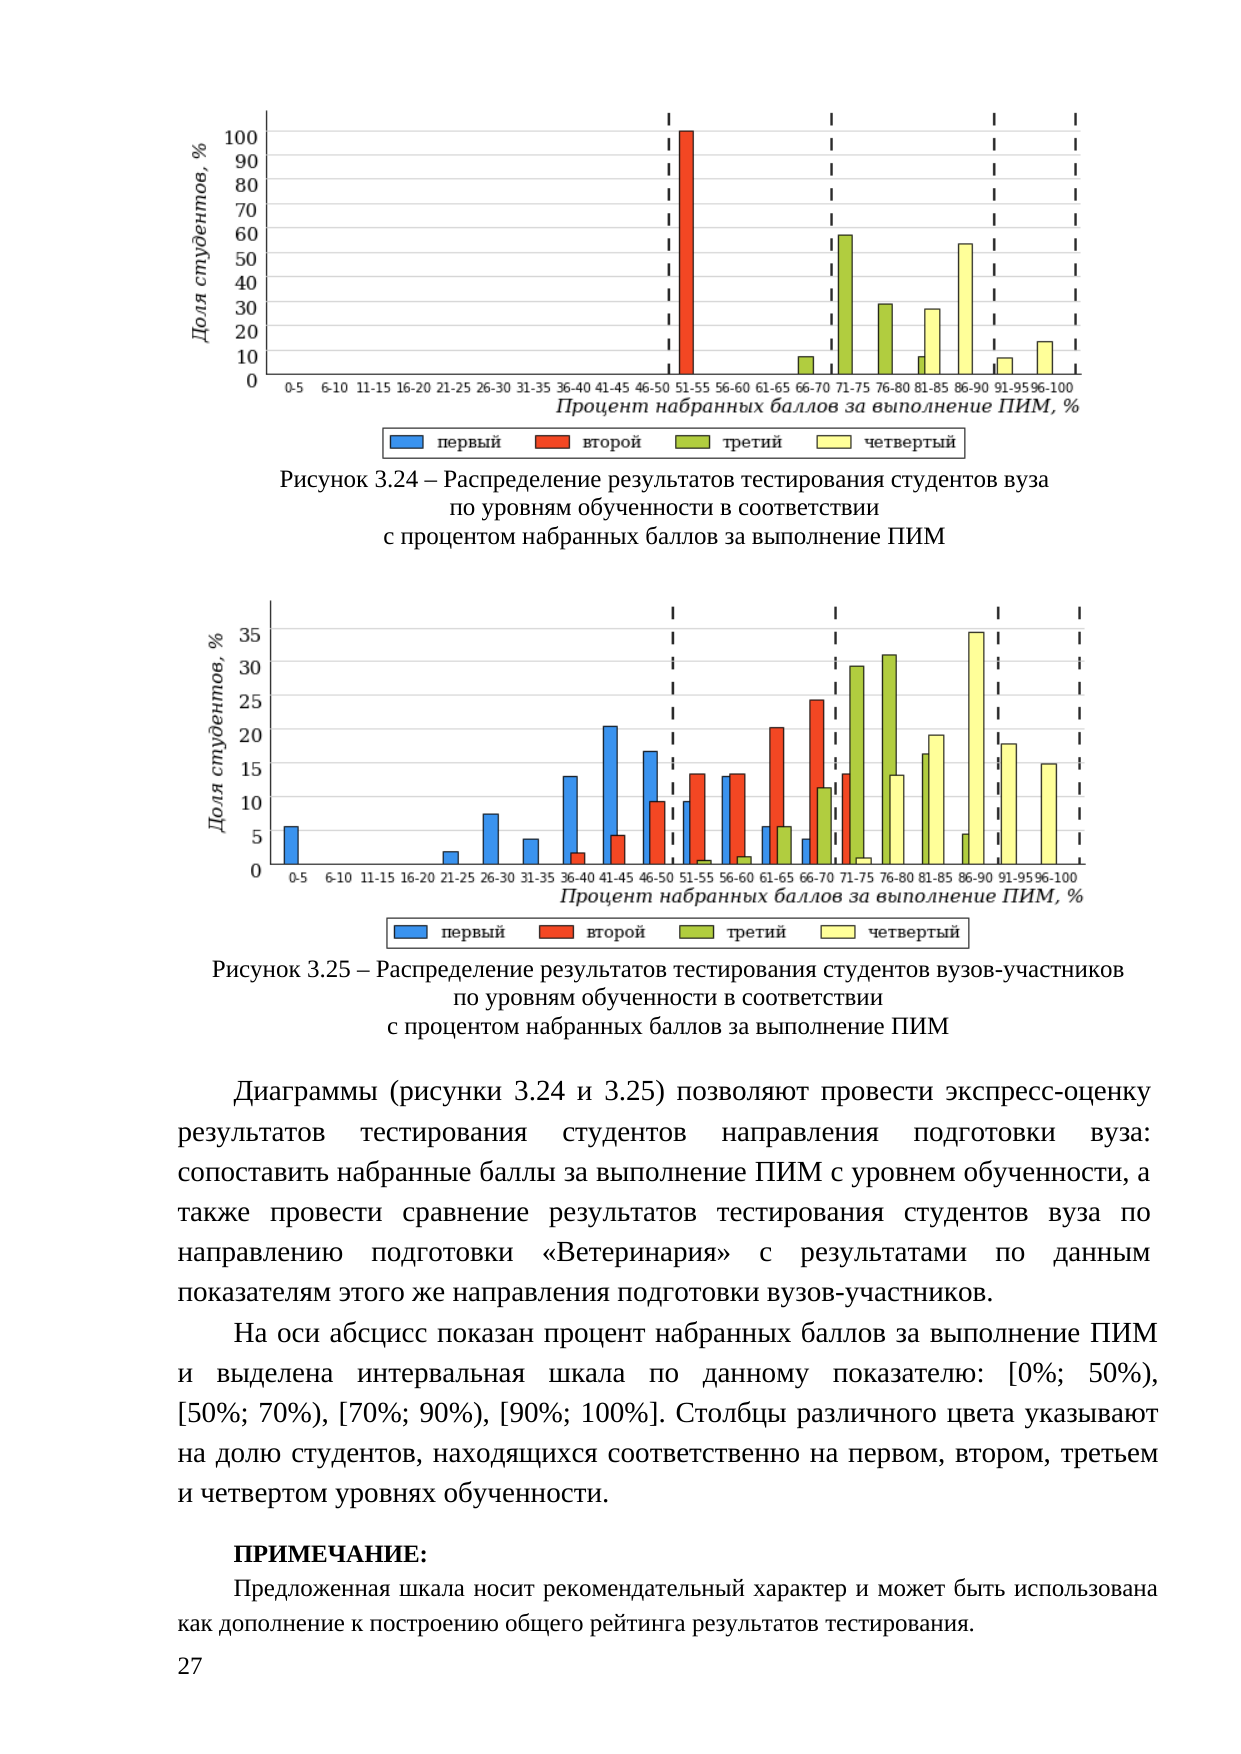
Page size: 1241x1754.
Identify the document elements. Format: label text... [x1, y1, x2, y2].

picture [191, 88, 1137, 464]
text ПРИМЕЧАНИЕ: [177, 1539, 1159, 1567]
text Диаграммы (рисунки 3.24 и 3.25) позволяют провести экспресс-оценку результатов тестирования студентов направления подготовки вуза: сопоставить набранные баллы за выполнение ПИМ с уровнем обученности, а также провести сравнение результатов тестирования студентов вуза по направлению подготовки «Ветеринария» с результатами по данным показателям этого же направления подготовки вузов-участников. [177, 1073, 1152, 1308]
text Предложенная шкала носит рекомендательный характер и может быть использована как дополнение к построению общего рейтинга результатов тестирования. [177, 1573, 1159, 1636]
picture [195, 578, 1141, 954]
text На оси абсцисс показан процент набранных баллов за выполнение ПИМ и выделена интервальная шкала по данному показателю: [0%; 50%), [50%; 70%), [70%; 90%), [90%; 100%]. Столбцы различного цвета указывают на долю студентов, находящихся соответственно на первом, втором, третьем и четвертом уровнях обученности. [177, 1315, 1159, 1509]
